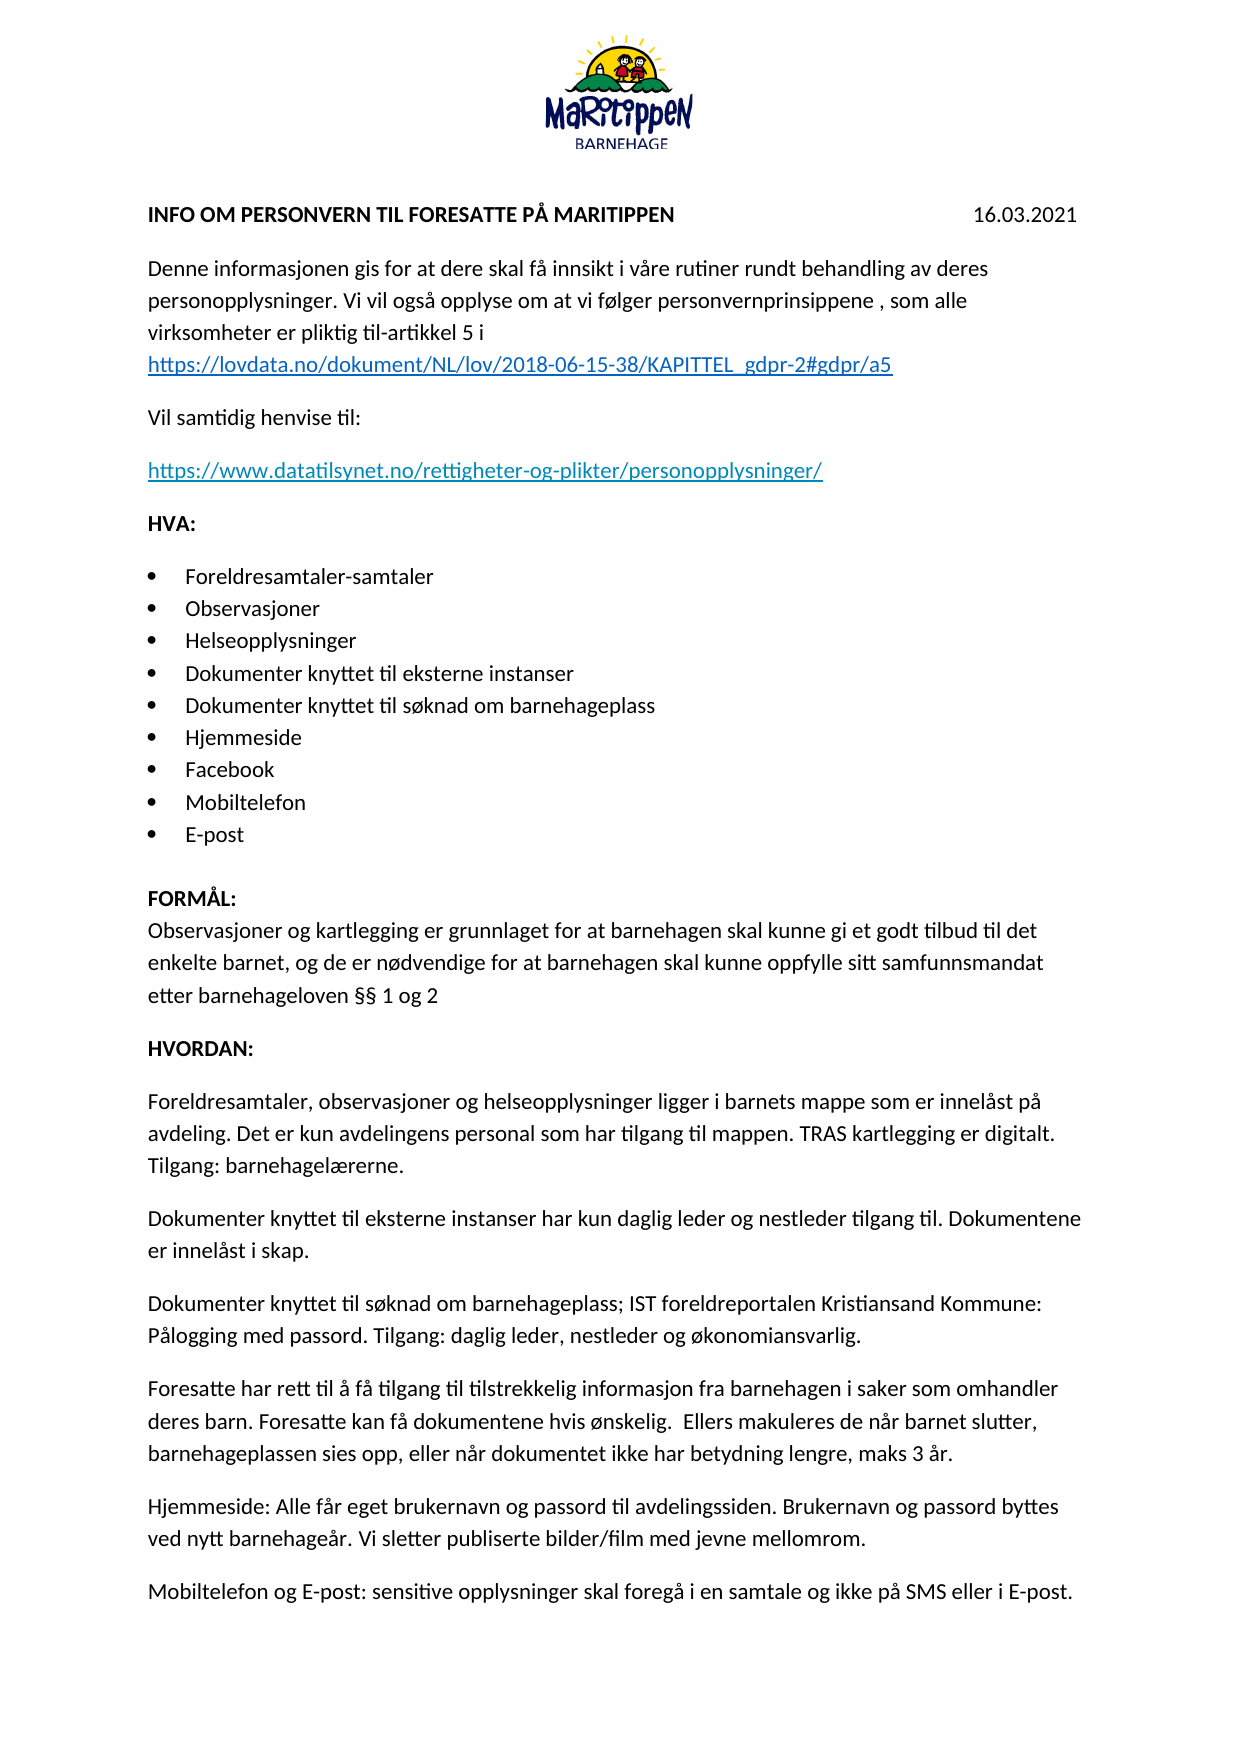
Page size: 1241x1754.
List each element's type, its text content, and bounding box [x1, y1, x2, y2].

text Foresatte har rett til å få tilgang til tilstrekkelig informasjon fra barnehagen i saker som omhandler deres barn. Foresatte kan få dokumentene hvis ønskelig. Ellers makuleres de når barnet slutter, barnehageplassen sies opp, eller når dokumentet ikke har betydning lengre, maks 3 år. [148, 1374, 1093, 1467]
text INFO OM PERSONVERN TIL FORESATTE PÅ MARITIPPEN 16.03.2021 [148, 201, 1093, 229]
list Observasjoner og kartlegging er grunnlaget for at barnehagen skal kunne gi et godt tilbud til det enkelte barnet, og de er nødvendige for at barnehagen skal kunne oppfylle sitt samfunnsmandat etter barnehageloven §§ 1 og 2 [148, 916, 1093, 1009]
list Foreldresamtaler-samtaler [148, 562, 1093, 590]
picture [545, 35, 693, 148]
text Dokumenter knyttet til eksterne instanser har kun daglig leder og nestleder tilgang til. Dokumentene er innelåst i skap. [148, 1204, 1093, 1264]
text HVA: [148, 509, 1093, 537]
text https://www.datatilsynet.no/rettigheter-og-plikter/personopplysninger/ [148, 456, 1093, 484]
text Dokumenter knyttet til søknad om barnehageplass; IST foreldreportalen Kristiansand Kommune: Pålogging med passord. Tilgang: daglig leder, nestleder og økonomiansvarlig. [148, 1289, 1093, 1349]
list FORMÅL: [148, 884, 1093, 912]
list Dokumenter knyttet til søknad om barnehageplass [148, 691, 1093, 719]
text Denne informasjonen gis for at dere skal få innsikt i våre rutiner rundt behandling av deres personopplysninger. Vi vil også opplyse om at vi følger personvernprinsippene , som alle virksomheter er pliktig til-artikkel 5 i https://lovdata.no/dokument/NL/lov/2018-06-15-38/KAPITTEL_gdpr-2#gdpr/a5 [148, 254, 1093, 378]
text Vil samtidig henvise til: [148, 403, 1093, 431]
list Mobiltelefon [148, 788, 1093, 816]
text Mobiltelefon og E-post: sensitive opplysninger skal foregå i en samtale og ikke på SMS eller i E-post. [148, 1577, 1093, 1605]
list E-post [148, 820, 1093, 848]
list Helseopplysninger [148, 627, 1093, 655]
list Dokumenter knyttet til eksterne instanser [148, 659, 1093, 687]
text HVORDAN: [148, 1034, 1093, 1062]
list Observasjoner [148, 594, 1093, 622]
text Hjemmeside: Alle får eget brukernavn og passord til avdelingssiden. Brukernavn og passord byttes ved nytt barnehageår. Vi sletter publiserte bilder/film med jevne mellomrom. [148, 1492, 1093, 1552]
list Hjemmeside [148, 723, 1093, 751]
list Facebook [148, 755, 1093, 783]
text Foreldresamtaler, observasjoner og helseopplysninger ligger i barnets mappe som er innelåst på avdeling. Det er kun avdelingens personal som har tilgang til mappen. TRAS kartlegging er digitalt. Tilgang: barnehagelærerne. [148, 1087, 1093, 1179]
